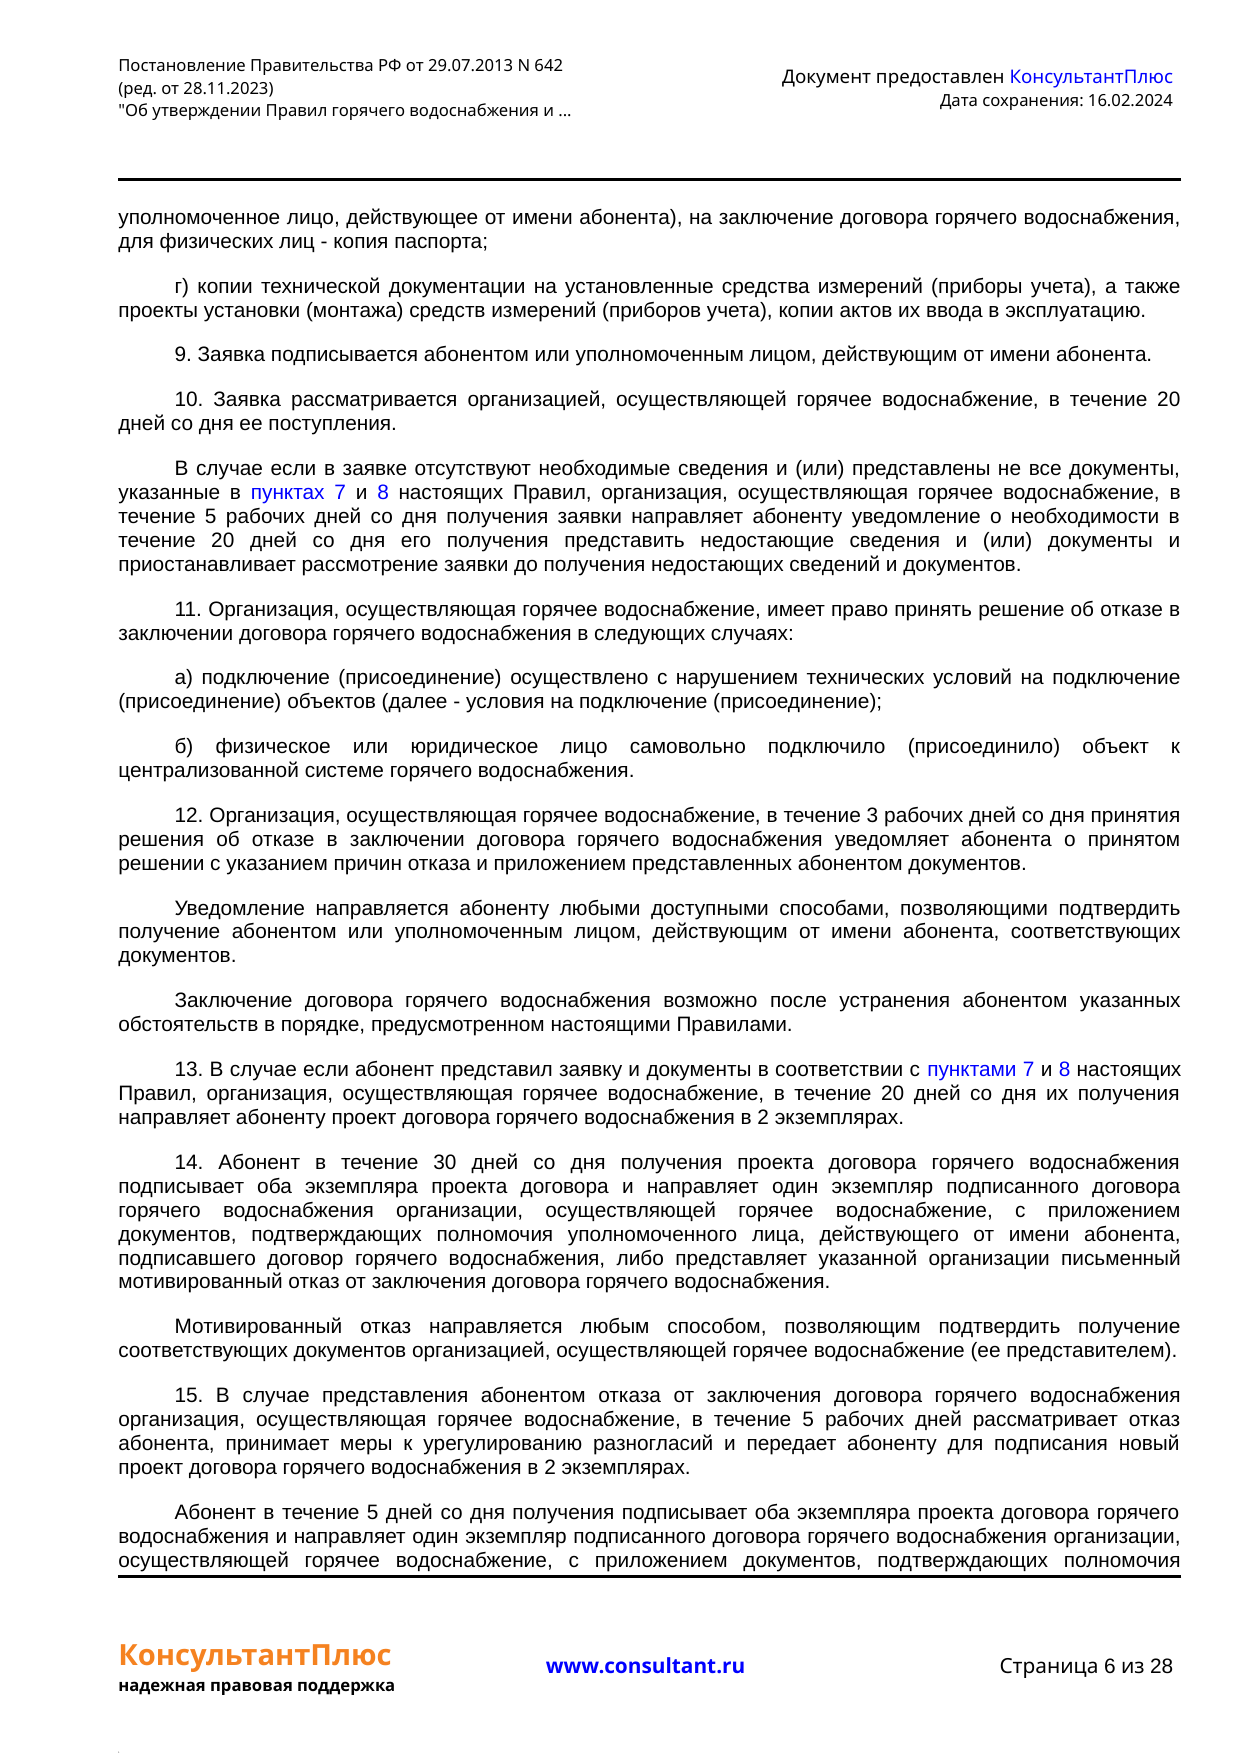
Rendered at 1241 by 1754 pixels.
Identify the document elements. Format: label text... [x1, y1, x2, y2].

text 11. Организация, осуществляющая горячее водоснабжение, имеет право принять решение об отказе в заключении договора горячего водоснабжения в следующих случаях: [118, 596, 1181, 644]
text 15. В случае представления абонентом отказа от заключения договора горячего водоснабжения организация, осуществляющая горячее водоснабжение, в течение 5 рабочих дней рассматривает отказ абонента, принимает меры к урегулированию разногласий и передает абоненту для подписания новый проект договора горячего водоснабжения в 2 экземплярах. [118, 1383, 1181, 1479]
text 13. В случае если абонент представил заявку и документы в соответствии с пунктами 7 и 8 настоящих Правил, организация, осуществляющая горячее водоснабжение, в течение 20 дней со дня их получения направляет абоненту проект договора горячего водоснабжения в 2 экземплярах. [118, 1057, 1181, 1129]
text 12. Организация, осуществляющая горячее водоснабжение, в течение 3 рабочих дней со дня принятия решения об отказе в заключении договора горячего водоснабжения уведомляет абонента о принятом решении с указанием причин отказа и приложением представленных абонентом документов. [118, 803, 1181, 874]
text г) копии технической документации на установленные средства измерений (приборы учета), а также проекты установки (монтажа) средств измерений (приборов учета), копии актов их ввода в эксплуатацию. [118, 273, 1181, 321]
text Заключение договора горячего водоснабжения возможно после устранения абонентом указанных обстоятельств в порядке, предусмотренном настоящими Правилами. [118, 988, 1181, 1036]
text б) физическое или юридическое лицо самовольно подключило (присоединило) объект к централизованной системе горячего водоснабжения. [118, 734, 1181, 782]
text В случае если в заявке отсутствуют необходимые сведения и (или) представлены не все документы, указанные в пунктах 7 и 8 настоящих Правил, организация, осуществляющая горячее водоснабжение, в течение 5 рабочих дней со дня получения заявки направляет абоненту уведомление о необходимости в течение 20 дней со дня его получения представить недостающие сведения и (или) документы и приостанавливает рассмотрение заявки до получения недостающих сведений и документов. [118, 456, 1181, 576]
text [118, 205, 1181, 253]
text 9. Заявка подписывается абонентом или уполномоченным лицом, действующим от имени абонента. [118, 342, 1181, 366]
text Уведомление направляется абоненту любыми доступными способами, позволяющими подтвердить получение абонентом или уполномоченным лицом, действующим от имени абонента, соответствующих документов. [118, 895, 1181, 967]
text Мотивированный отказ направляется любым способом, позволяющим подтвердить получение соответствующих документов организацией, осуществляющей горячее водоснабжение (ее представителем). [118, 1314, 1181, 1362]
text 10. Заявка рассматривается организацией, осуществляющей горячее водоснабжение, в течение 20 дней со дня ее поступления. [118, 387, 1181, 435]
text 14. Абонент в течение 30 дней со дня получения проекта договора горячего водоснабжения подписывает оба экземпляра проекта договора и направляет один экземпляр подписанного договора горячего водоснабжения организации, осуществляющей горячее водоснабжение, с приложением документов, подтверждающих полномочия уполномоченного лица, действующего от имени абонента, подписавшего договор горячего водоснабжения, либо представляет указанной организации письменный мотивированный отказ от заключения договора горячего водоснабжения. [118, 1149, 1181, 1293]
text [118, 1499, 1181, 1571]
text а) подключение (присоединение) осуществлено с нарушением технических условий на подключение (присоединение) объектов (далее - условия на подключение (присоединение); [118, 665, 1181, 713]
